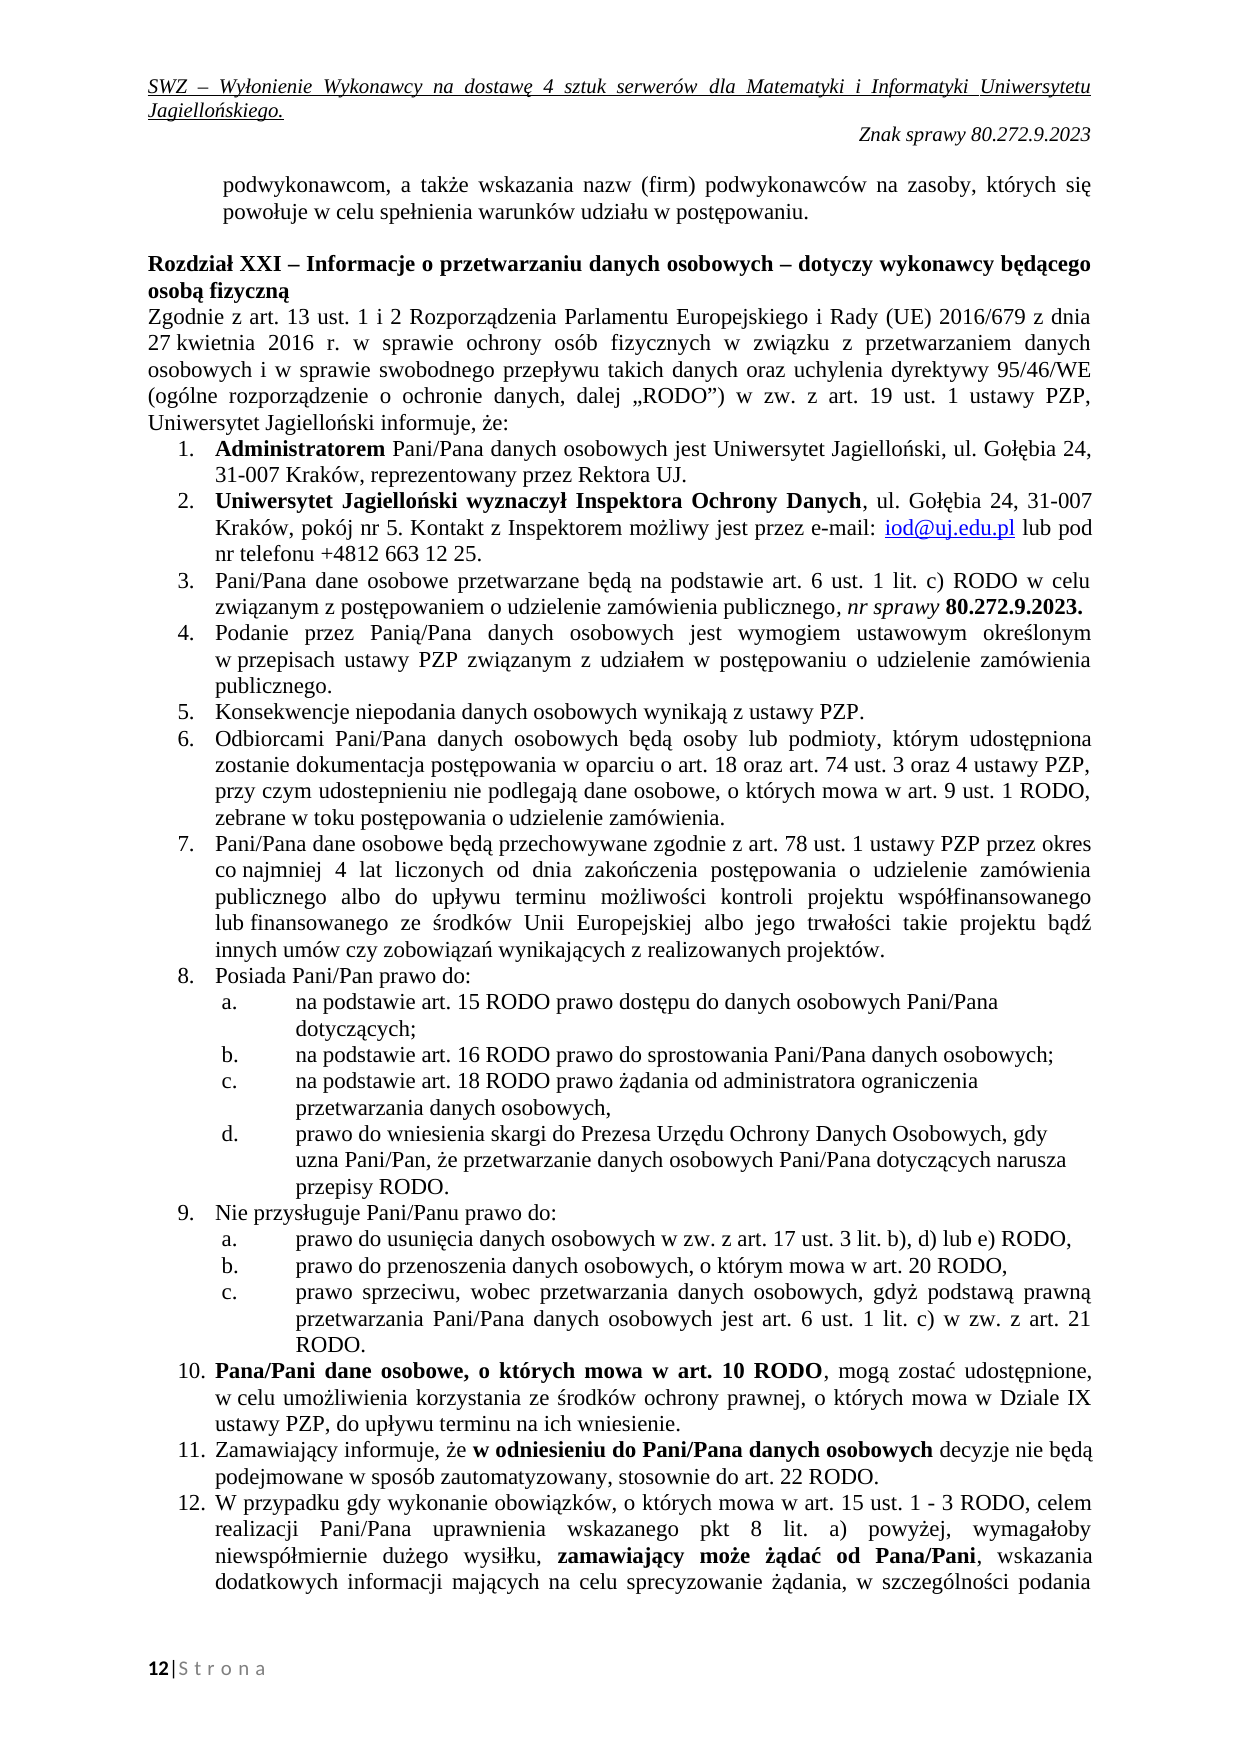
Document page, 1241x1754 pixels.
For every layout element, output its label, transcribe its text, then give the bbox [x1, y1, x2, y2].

list Posiada Pani/Pan prawo do: [177, 962, 1093, 988]
list Konsekwencje niepodania danych osobowych wynikają z ustawy PZP. [177, 698, 1093, 725]
list Podanie przez Panią/Pana danych osobowych jest wymogiem ustawowym określonym w przepisach ustawy PZP związanym z udziałem w postępowaniu o udzielenie zamówienia publicznego. [177, 619, 1093, 698]
list prawo sprzeciwu, wobec przetwarzania danych osobowych, gdyż podstawą prawną przetwarzania Pani/Pana danych osobowych jest art. 6 ust. 1 lit. c) w zw. z art. 21 RODO. [221, 1278, 1093, 1357]
list Administratorem Pani/Pana danych osobowych jest Uniwersytet Jagielloński, ul. Gołębia 24, 31-007 Kraków, reprezentowany przez Rektora UJ. [177, 435, 1093, 488]
list prawo do wniesienia skargi do Prezesa Urzędu Ochrony Danych Osobowych, gdy uzna Pani/Pan, że przetwarzanie danych osobowych Pani/Pana dotyczących narusza przepisy RODO. [221, 1120, 1093, 1199]
text Zgodnie z art. 13 ust. 1 i 2 Rozporządzenia Parlamentu Europejskiego i Rady (UE) 2016/679 z dnia 27 kwietnia 2016 r. w sprawie ochrony osób fizycznych w związku z przetwarzaniem danych osobowych i w sprawie swobodnego przepływu takich danych oraz uchylenia dyrektywy 95/46/WE (ogólne rozporządzenie o ochronie danych, dalej „RODO”) w zw. z art. 19 ust. 1 ustawy PZP, Uniwersytet Jagielloński informuje, że: [148, 303, 1093, 435]
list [177, 1489, 1093, 1594]
list prawo do usunięcia danych osobowych w zw. z art. 17 ust. 3 lit. b), d) lub e) RODO, [221, 1226, 1093, 1252]
list Pani/Pana dane osobowe przetwarzane będą na podstawie art. 6 ust. 1 lit. c) RODO w celu związanym z postępowaniem o udzielenie zamówienia publicznego, nr sprawy 80.272.9.2023. [177, 567, 1093, 619]
list Nie przysługuje Pani/Panu prawo do: [177, 1199, 1093, 1226]
list Pana/Pani dane osobowe, o których mowa w art. 10 RODO, mogą zostać udostępnione, w celu umożliwienia korzystania ze środków ochrony prawnej, o których mowa w Dziale IX ustawy PZP, do upływu terminu na ich wniesienie. [177, 1357, 1093, 1436]
list na podstawie art. 18 RODO prawo żądania od administratora ograniczenia przetwarzania danych osobowych, [221, 1067, 1093, 1120]
list na podstawie art. 15 RODO prawo dostępu do danych osobowych Pani/Pana dotyczących; [221, 988, 1093, 1041]
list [185, 171, 1093, 224]
text Rozdział XXI – Informacje o przetwarzaniu danych osobowych – dotyczy wykonawcy będącego osobą fizyczną [148, 250, 1093, 303]
list Pani/Pana dane osobowe będą przechowywane zgodnie z art. 78 ust. 1 ustawy PZP przez okres co najmniej 4 lat liczonych od dnia zakończenia postępowania o udzielenie zamówienia publicznego albo do upływu terminu możliwości kontroli projektu współfinansowanego lub finansowanego ze środków Unii Europejskiej albo jego trwałości takie projektu bądź innych umów czy zobowiązań wynikających z realizowanych projektów. [177, 830, 1093, 962]
list Odbiorcami Pani/Pana danych osobowych będą osoby lub podmioty, którym udostępniona zostanie dokumentacja postępowania w oparciu o art. 18 oraz art. 74 ust. 3 oraz 4 ustawy PZP, przy czym udostepnieniu nie podlegają dane osobowe, o których mowa w art. 9 ust. 1 RODO, zebrane w toku postępowania o udzielenie zamówienia. [177, 725, 1093, 830]
list Zamawiający informuje, że w odniesieniu do Pani/Pana danych osobowych decyzje nie będą podejmowane w sposób zautomatyzowany, stosownie do art. 22 RODO. [177, 1436, 1093, 1489]
list Uniwersytet Jagielloński wyznaczył Inspektora Ochrony Danych, ul. Gołębia 24, 31-007 Kraków, pokój nr 5. Kontakt z Inspektorem możliwy jest przez e-mail: iod@uj.edu.pl lub pod nr telefonu +4812 663 12 25. [177, 488, 1093, 567]
list prawo do przenoszenia danych osobowych, o którym mowa w art. 20 RODO, [221, 1252, 1093, 1278]
list na podstawie art. 16 RODO prawo do sprostowania Pani/Pana danych osobowych; [221, 1041, 1093, 1067]
